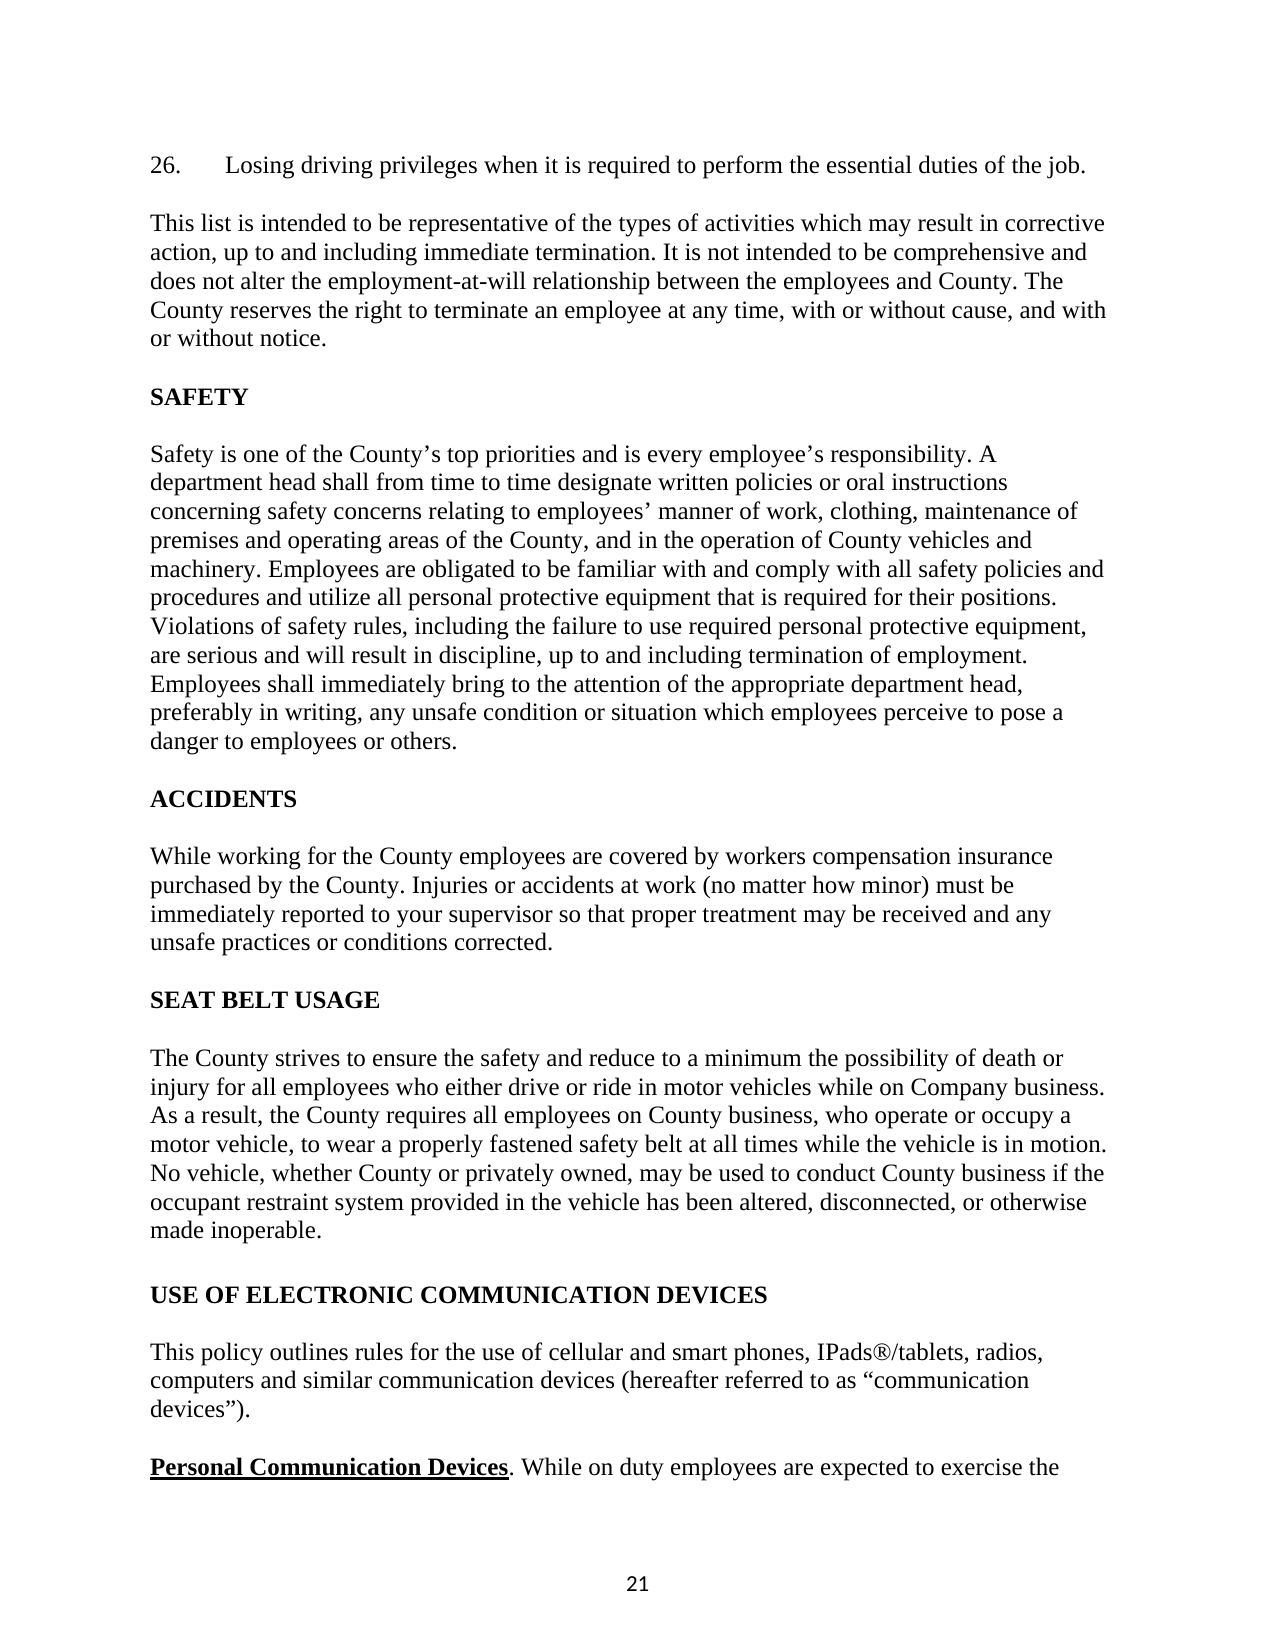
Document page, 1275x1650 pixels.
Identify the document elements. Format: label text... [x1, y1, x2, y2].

text Safety is one of the County’s top priorities and is every employee’s responsibility. A department head shall from time to time designate written policies or oral instructions concerning safety concerns relating to employees’ manner of work, clothing, maintenance of premises and operating areas of the County, and in the operation of County vehicles and machinery. Employees are obligated to be familiar with and comply with all safety policies and procedures and utilize all personal protective equipment that is required for their positions. Violations of safety rules, including the failure to use required personal protective equipment, are serious and will result in discipline, up to and including termination of employment. Employees shall immediately bring to the attention of the appropriate department head, preferably in writing, any unsafe condition or situation which employees perceive to pose a danger to employees or others. [150, 439, 1113, 755]
text This list is intended to be representative of the types of activities which may result in corrective action, up to and including immediate termination. It is not intended to be comprehensive and does not alter the employment-at-will relationship between the employees and County. The County reserves the right to terminate an employee at any time, with or without cause, and with or without notice. [150, 208, 1125, 352]
text This policy outlines rules for the use of cellular and smart phones, IPads®/tablets, radios, computers and similar communication devices (hereafter referred to as “communication devices”). [150, 1337, 1113, 1423]
subtitle SAFETY [150, 382, 1110, 410]
subtitle USE OF ELECTRONIC COMMUNICATION DEVICES [150, 1280, 1125, 1308]
text While working for the County employees are covered by workers compensation insurance purchased by the County. Injuries or accidents at work (no matter how minor) must be immediately reported to your supervisor so that proper treatment may be received and any unsafe practices or conditions corrected. [150, 841, 1113, 956]
subtitle ACCIDENTS [150, 784, 1110, 813]
text 26. Losing driving privileges when it is required to perform the essential duties of the job. [150, 150, 1125, 179]
text The County strives to ensure the safety and reduce to a minimum the possibility of death or injury for all employees who either drive or ride in motor vehicles while on Company business. As a result, the County requires all employees on County business, who operate or occupy a motor vehicle, to wear a properly fastened safety belt at all times while the vehicle is in motion. No vehicle, whether County or privately owned, may be used to conduct County business if the occupant restraint system provided in the vehicle has been altered, disconnected, or otherwise made inoperable. [150, 1043, 1125, 1244]
subtitle SEAT BELT USAGE [150, 986, 1110, 1014]
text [150, 1452, 1113, 1481]
